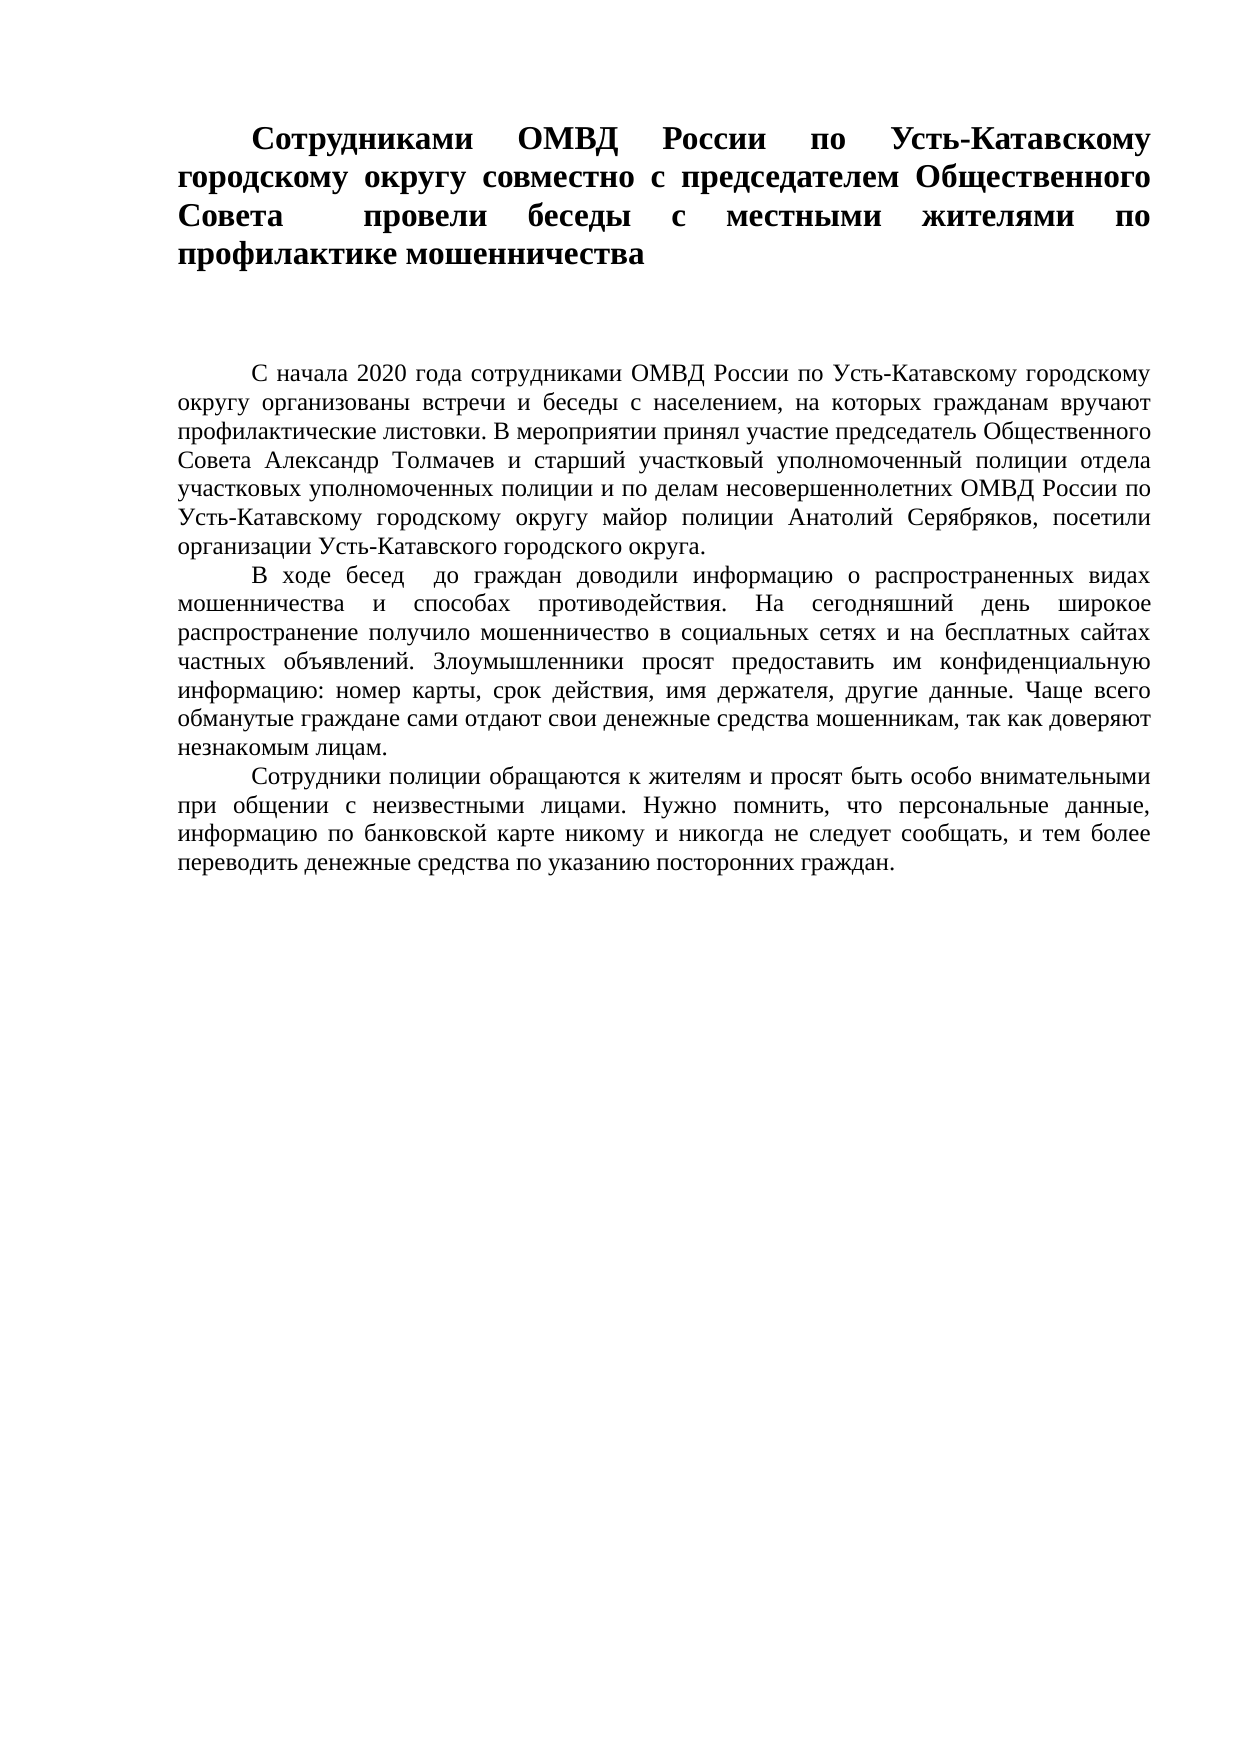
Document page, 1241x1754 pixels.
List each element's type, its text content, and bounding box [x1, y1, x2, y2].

text Сотрудники полиции обращаются к жителям и просят быть особо внимательными при общении с неизвестными лицами. Нужно помнить, что персональные данные, информацию по банковской карте никому и никогда не следует сообщать, и тем более переводить денежные средства по указанию посторонних граждан. [177, 761, 1152, 876]
text Сотрудниками ОМВД России по Усть-Катавскому городскому округу совместно с председателем Общественного Совета провели беседы с местными жителями по профилактике мошенничества [177, 118, 1152, 271]
text В ходе бесед до граждан доводили информацию о распространенных видах мошенничества и способах противодействия. На сегодняшний день широкое распространение получило мошенничество в социальных сетях и на бесплатных сайтах частных объявлений. Злоумышленники просят предоставить им конфиденциальную информацию: номер карты, срок действия, имя держателя, другие данные. Чаще всего обманутые граждане сами отдают свои денежные средства мошенникам, так как доверяют незнакомым лицам. [177, 560, 1152, 761]
text С начала 2020 года сотрудниками ОМВД России по Усть-Катавскому городскому округу организованы встречи и беседы с населением, на которых гражданам вручают профилактические листовки. В мероприятии принял участие председатель Общественного Совета Александр Толмачев и старший участковый уполномоченный полиции отдела участковых уполномоченных полиции и по делам несовершеннолетних ОМВД России по Усть-Катавскому городскому округу майор полиции Анатолий Серябряков, посетили организации Усть-Катавского городского округа. [177, 358, 1152, 560]
